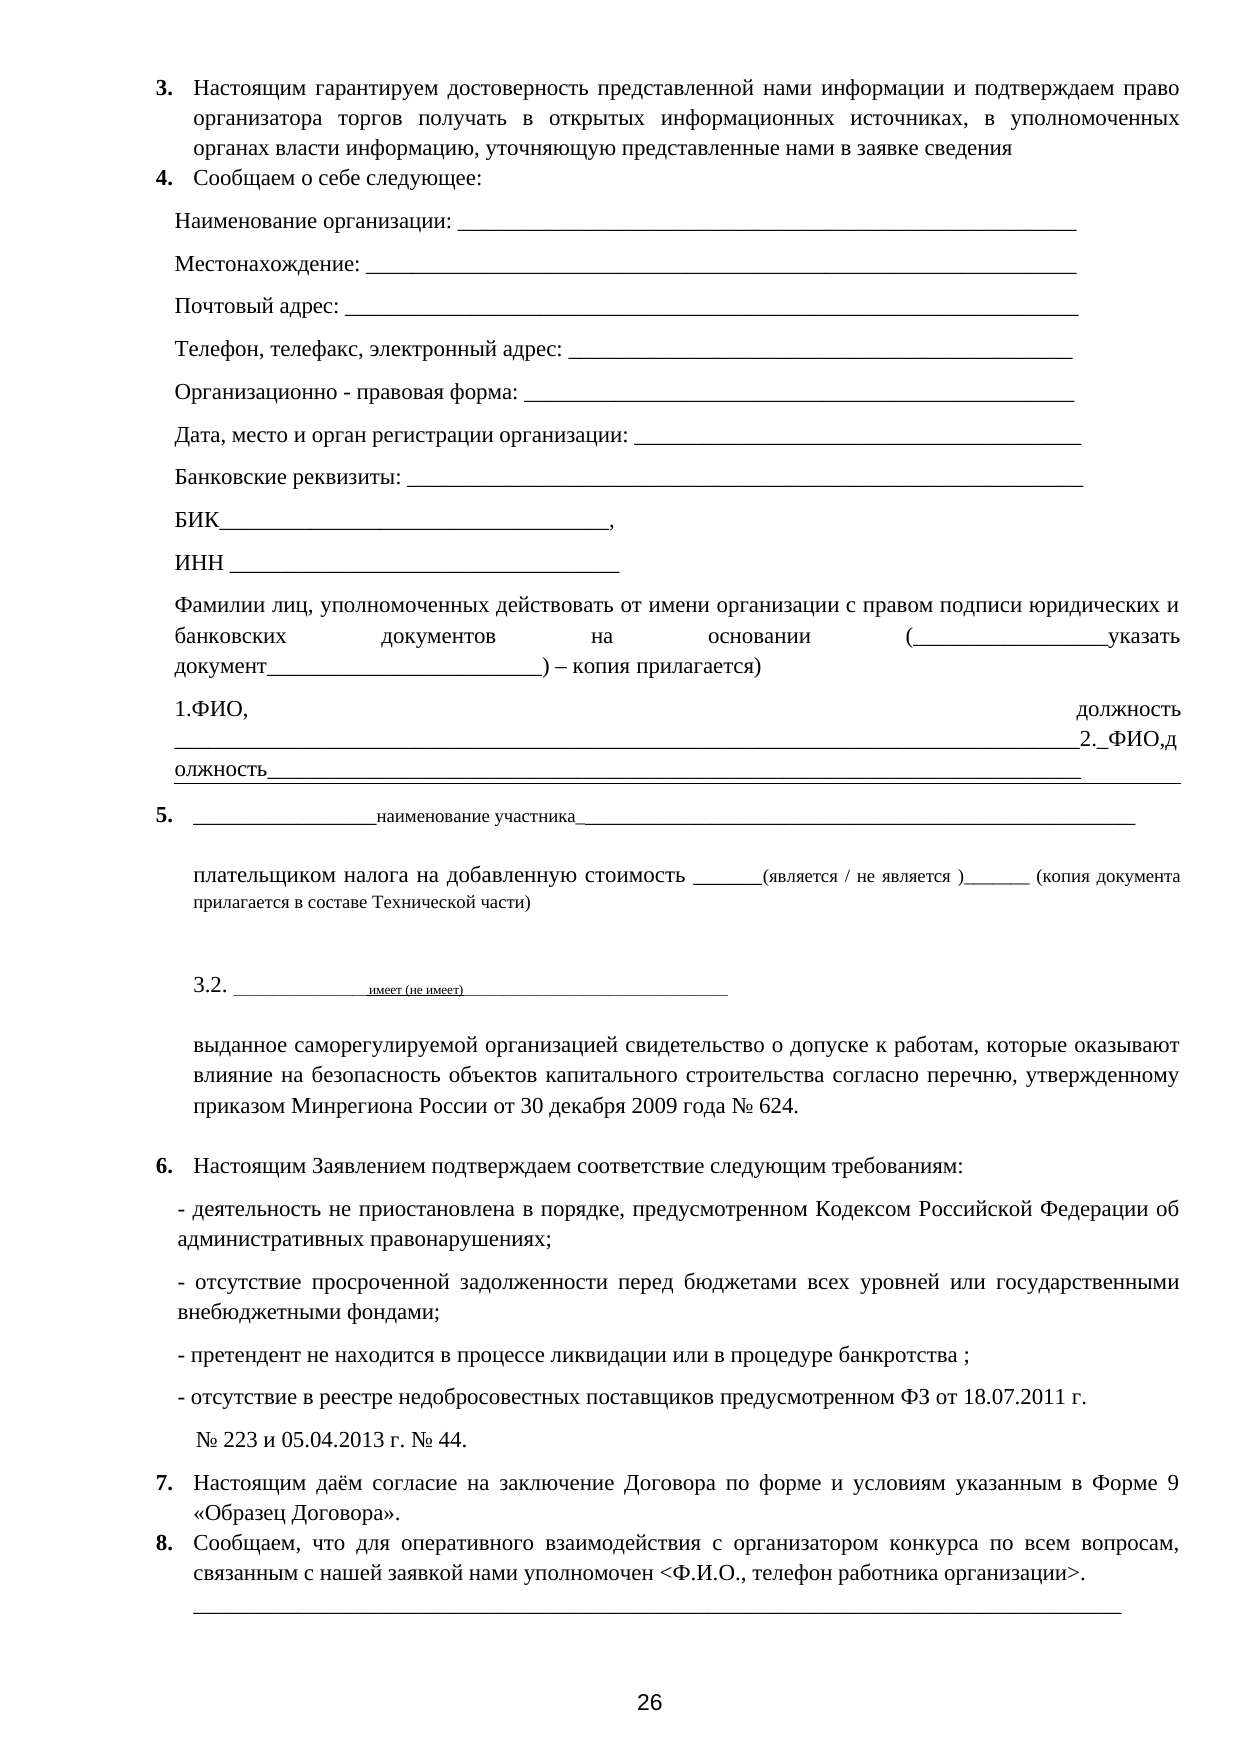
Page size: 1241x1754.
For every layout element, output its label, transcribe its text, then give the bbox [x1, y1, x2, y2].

text 1.ФИО, должность _______________________________________________________________________________2._ФИО,должность_______________________________________________________________________ [174, 695, 1181, 783]
list Сообщаем, что для оперативного взаимодействия с организатором конкурса по всем вопросам, связанным с нашей заявкой нами уполномочен <Ф.И.О., телефон работника организации>. [156, 1529, 1181, 1586]
list Настоящим гарантируем достоверность представленной нами информации и подтверждаем право организатора торгов получать в открытых информационных источниках, в уполномоченных органах власти информацию, уточняющую представленные нами в заявке сведения [156, 74, 1181, 161]
list _________________________________________________________________________________ [193, 1590, 1181, 1616]
text Телефон, телефакс, электронный адрес: ____________________________________________ [174, 335, 1181, 362]
list Настоящим даём согласие на заключение Договора по форме и условиям указанным в Форме 9 «Образец Договора». [156, 1469, 1181, 1525]
list Сообщаем о себе следующее: [156, 164, 1181, 191]
list 3.2. ____________________ имеет (не имеет)________________________________________ [193, 971, 1181, 997]
list плательщиком налога на добавленную стоимость ______(является / не является )_______ (копия документа прилагается в составе Технической части) [193, 861, 1181, 912]
text Почтовый адрес: ________________________________________________________________ [174, 293, 1181, 319]
text - деятельность не приостановлена в порядке, предусмотренном Кодексом Российской Федерации об административных правонарушениях; [177, 1195, 1181, 1251]
list ________________наименование участника_________________________________________________ [156, 801, 1181, 827]
text БИК__________________________________, [174, 506, 1181, 532]
text Фамилии лиц, уполномоченных действовать от имени организации с правом подписи юридических и банковских документов на основании (_________________указать документ________________________) – копия прилагается) [174, 592, 1181, 678]
list выданное саморегулируемой организацией свидетельство о допуске к работам, которые оказывают влияние на безопасность объектов капитального строительства согласно перечню, утвержденному приказом Минрегиона России от 30 декабря 2009 года № 624. [193, 1031, 1181, 1118]
text - отсутствие просроченной задолженности перед бюджетами всех уровней или государственными внебюджетными фондами; [177, 1268, 1181, 1324]
text - претендент не находится в процессе ликвидации или в процедуре банкротства ; [177, 1341, 1181, 1367]
list Настоящим Заявлением подтверждаем соответствие следующим требованиям: [156, 1152, 1181, 1178]
text Организационно - правовая форма: ________________________________________________ [174, 378, 1181, 404]
text ИНН __________________________________ [174, 549, 1181, 575]
text № 223 и 05.04.2013 г. № 44. [156, 1426, 1181, 1452]
text Банковские реквизиты: ___________________________________________________________ [174, 463, 1181, 490]
text Наименование организации: ______________________________________________________ [174, 207, 1181, 233]
text - отсутствие в реестре недобросовестных поставщиков предусмотренном ФЗ от 18.07.2011 г. [177, 1383, 1181, 1410]
text Дата, место и орган регистрации организации: _______________________________________ [174, 421, 1181, 447]
text Местонахождение: ______________________________________________________________ [174, 250, 1181, 276]
